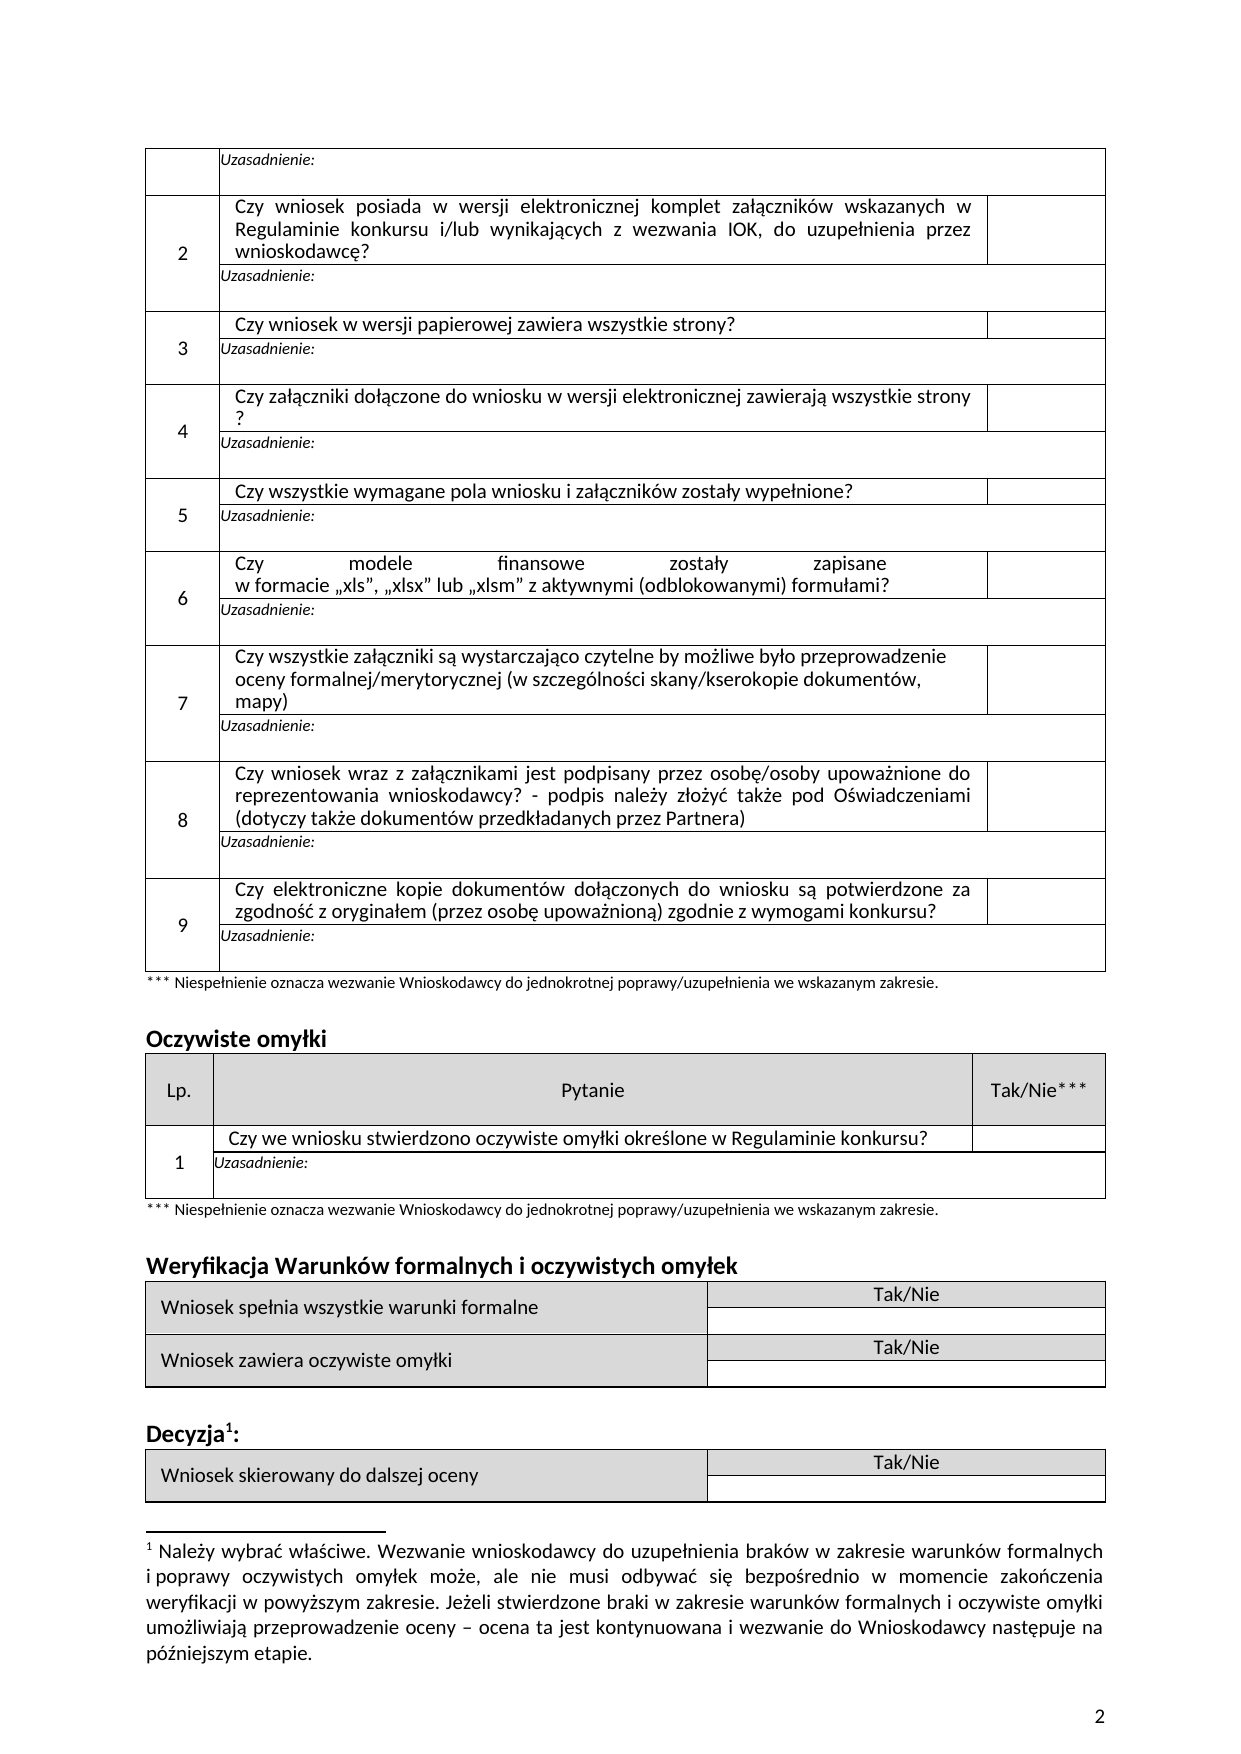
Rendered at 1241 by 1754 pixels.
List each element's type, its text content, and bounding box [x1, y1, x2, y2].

table_cell 8 [146, 762, 219, 877]
table_cell Uzasadnienie: [220, 715, 1105, 761]
table_cell Uzasadnienie: [220, 149, 1105, 194]
table_cell Uzasadnienie: [220, 432, 1105, 478]
table_cell Uzasadnienie: [220, 832, 1105, 877]
table_cell Tak/Nie [708, 1335, 1105, 1360]
table_header Wniosek skierowany do dalszej oceny [146, 1450, 707, 1501]
table_cell Wniosek zawiera oczywiste omyłki [146, 1335, 707, 1386]
table_cell [988, 762, 1105, 831]
table_cell [988, 312, 1105, 337]
table_cell [708, 1361, 1105, 1386]
table_header Tak/Nie [708, 1282, 1105, 1307]
table_cell Czy wszystkie wymagane pola wniosku i załączników zostały wypełnione? [220, 479, 987, 504]
table_cell 1 [146, 149, 219, 194]
table_cell Czy wniosek posiada w wersji elektronicznej komplet załączników wskazanych w Regulaminie konkursu i/lub wynikających z wezwania IOK, do uzupełnienia przez wnioskodawcę? [220, 196, 987, 264]
table_cell [973, 1126, 1105, 1151]
table_cell Uzasadnienie: [220, 925, 1105, 971]
table_cell [988, 196, 1105, 264]
table_cell Uzasadnienie: [220, 265, 1105, 311]
table_cell 5 [146, 479, 219, 551]
table_cell Czy załączniki dołączone do wniosku w wersji elektronicznej zawierają wszystkie strony ? [220, 385, 987, 431]
table_cell 4 [146, 385, 219, 478]
table_cell 1 [146, 1126, 213, 1198]
text *** Niespełnienie oznacza wezwanie Wnioskodawcy do jednokrotnej poprawy/uzupełnienia we wskazanym zakresie. [146, 972, 1105, 992]
table_cell 2 [146, 196, 219, 311]
table_cell Uzasadnienie: [220, 339, 1105, 384]
table_header Tak/Nie [708, 1450, 1105, 1475]
table_cell [988, 879, 1105, 924]
table_header Pytanie [214, 1054, 972, 1125]
text Oczywiste omyłki [146, 1023, 1105, 1053]
table_cell 9 [146, 879, 219, 971]
table_cell [988, 385, 1105, 431]
table_header Tak/Nie*** [973, 1054, 1105, 1125]
table_cell Czy modele finansowe zostały zapisane w formacie „xls”, „xlsx” lub „xlsm” z aktywnymi (odblokowanymi) formułami? [220, 552, 987, 598]
table_cell 7 [146, 646, 219, 761]
table_cell Czy wniosek w wersji papierowej zawiera wszystkie strony? [220, 312, 987, 337]
table_cell Czy elektroniczne kopie dokumentów dołączonych do wniosku są potwierdzone za zgodność z oryginałem (przez osobę upoważnioną) zgodnie z wymogami konkursu? [220, 879, 987, 924]
table_cell [988, 646, 1105, 714]
table_cell [708, 1308, 1105, 1333]
table_cell Czy we wniosku stwierdzono oczywiste omyłki określone w Regulaminie konkursu? [214, 1126, 972, 1151]
table_cell 3 [146, 312, 219, 384]
text Weryfikacja Warunków formalnych i oczywistych omyłek [146, 1250, 1105, 1281]
table_cell Uzasadnienie: [214, 1153, 1105, 1198]
text *** Niespełnienie oznacza wezwanie Wnioskodawcy do jednokrotnej poprawy/uzupełnienia we wskazanym zakresie. [146, 1199, 1105, 1219]
table_cell Czy wszystkie załączniki są wystarczająco czytelne by możliwe było przeprowadzenie oceny formalnej/merytorycznej (w szczególności skany/kserokopie dokumentów, mapy) [220, 646, 987, 714]
table_cell Czy wniosek wraz z załącznikami jest podpisany przez osobę/osoby upoważnione do reprezentowania wnioskodawcy? - podpis należy złożyć także pod Oświadczeniami (dotyczy także dokumentów przedkładanych przez Partnera) [220, 762, 987, 831]
table_header Lp. [146, 1054, 213, 1125]
table_cell [708, 1476, 1105, 1501]
text Decyzja: [146, 1418, 1105, 1448]
table_cell Uzasadnienie: [220, 599, 1105, 644]
table_cell Uzasadnienie: [220, 505, 1105, 551]
table_cell [988, 479, 1105, 504]
table_cell 6 [146, 552, 219, 644]
table_header Wniosek spełnia wszystkie warunki formalne [146, 1282, 707, 1333]
table_cell [988, 552, 1105, 598]
